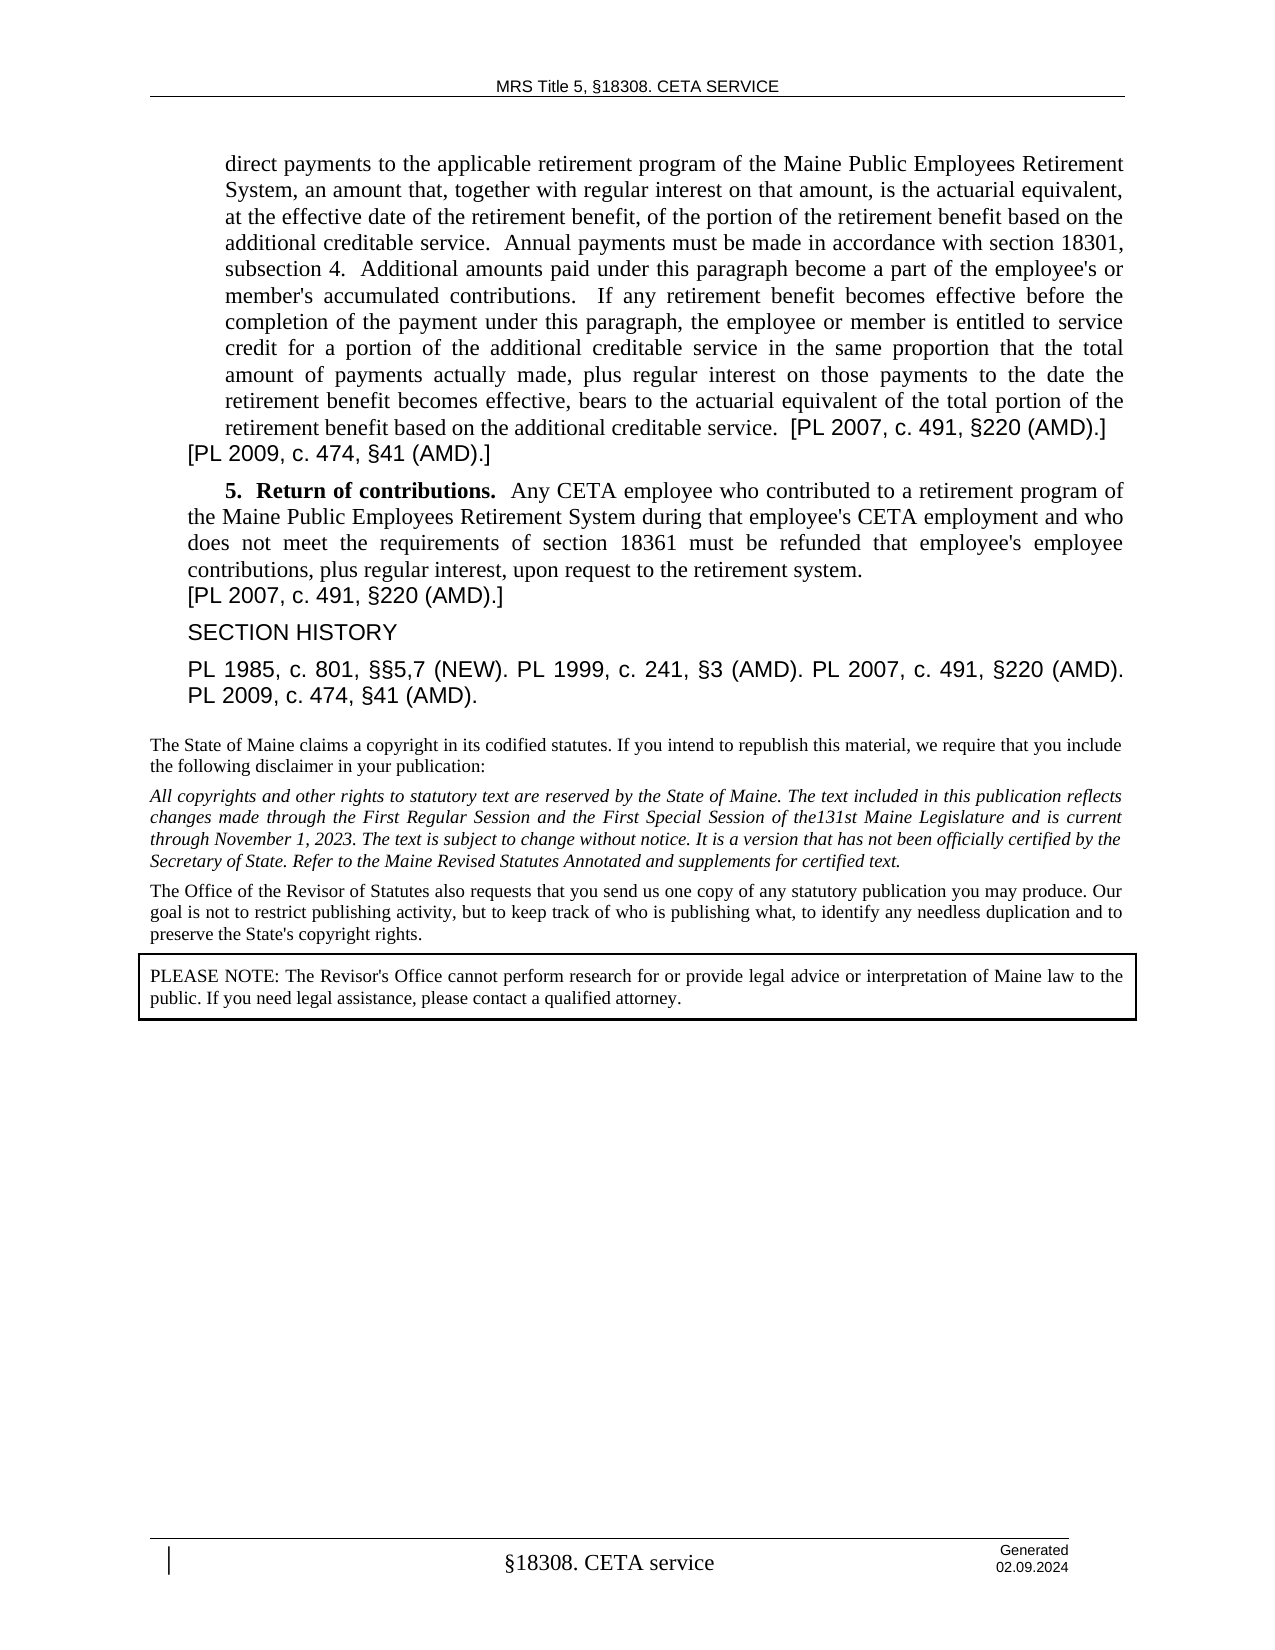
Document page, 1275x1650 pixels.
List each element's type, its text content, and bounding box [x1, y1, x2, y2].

text All copyrights and other rights to statutory text are reserved by the State of Maine. The text included in this publication reflects changes made through the First Regular Session and the First Special Session of the131st Maine Legislature and is current through November 1, 2023 . The text is subject to change without notice. It is a version that has not been officially certified by the Secretary of State. Refer to the Maine Revised Statutes Annotated and supplements for certified text. [150, 785, 1125, 871]
text PLEASE NOTE: The Revisor's Office cannot perform research for or provide legal advice or interpretation of Maine law to the public. If you need legal assistance, please contact a qualified attorney. [140, 955, 1135, 1018]
text [PL 2009, c. 474, §41 (AMD).] [187, 440, 1125, 466]
text 5. Return of contributions. Any CETA employee who contributed to a retirement program of the Maine Public Employees Retirement System during that employee's CETA employment and who does not meet the requirements of section 18361 must be refunded that employee's employee contributions, plus regular interest, upon request to the retirement system. [187, 477, 1125, 582]
text [PL 2007, c. 491, §220 (AMD).] [187, 582, 1125, 608]
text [225, 150, 1125, 440]
text SECTION HISTORY [187, 619, 1125, 645]
text The Office of the Revisor of Statutes also requests that you send us one copy of any statutory publication you may produce. Our goal is not to restrict publishing activity, but to keep track of who is publishing what, to identify any needless duplication and to preserve the State's copyright rights. [150, 879, 1125, 944]
text PL 1985, c. 801, §§5,7 (NEW). PL 1999, c. 241, §3 (AMD). PL 2007, c. 491, §220 (AMD). PL 2009, c. 474, §41 (AMD). [187, 656, 1125, 708]
text The State of Maine claims a copyright in its codified statutes. If you intend to republish this material, we require that you include the following disclaimer in your publication: [150, 733, 1125, 777]
